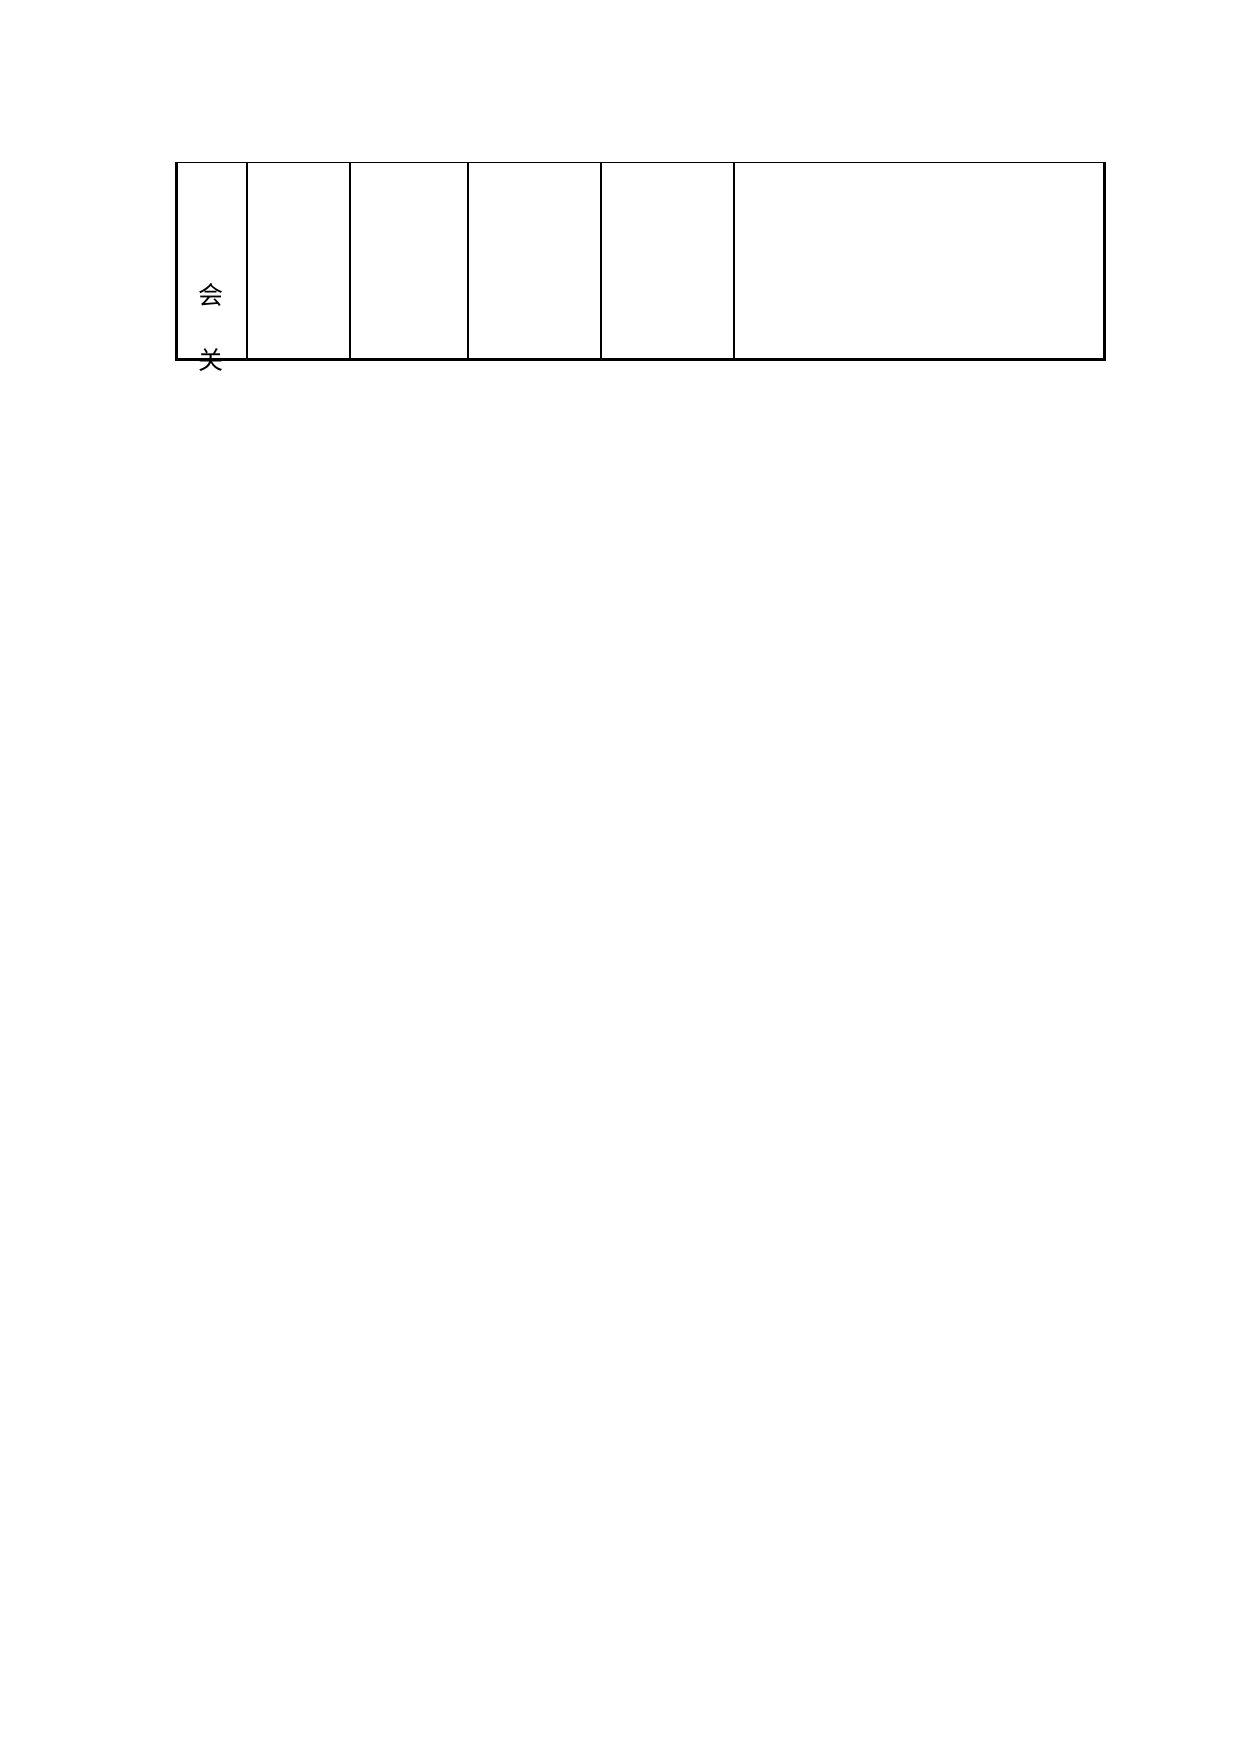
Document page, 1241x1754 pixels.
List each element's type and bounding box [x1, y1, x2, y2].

table_cell [351, 163, 467, 358]
table_cell [735, 163, 1103, 358]
table_cell [469, 163, 600, 358]
table_cell [602, 163, 733, 358]
table_cell [248, 163, 349, 358]
